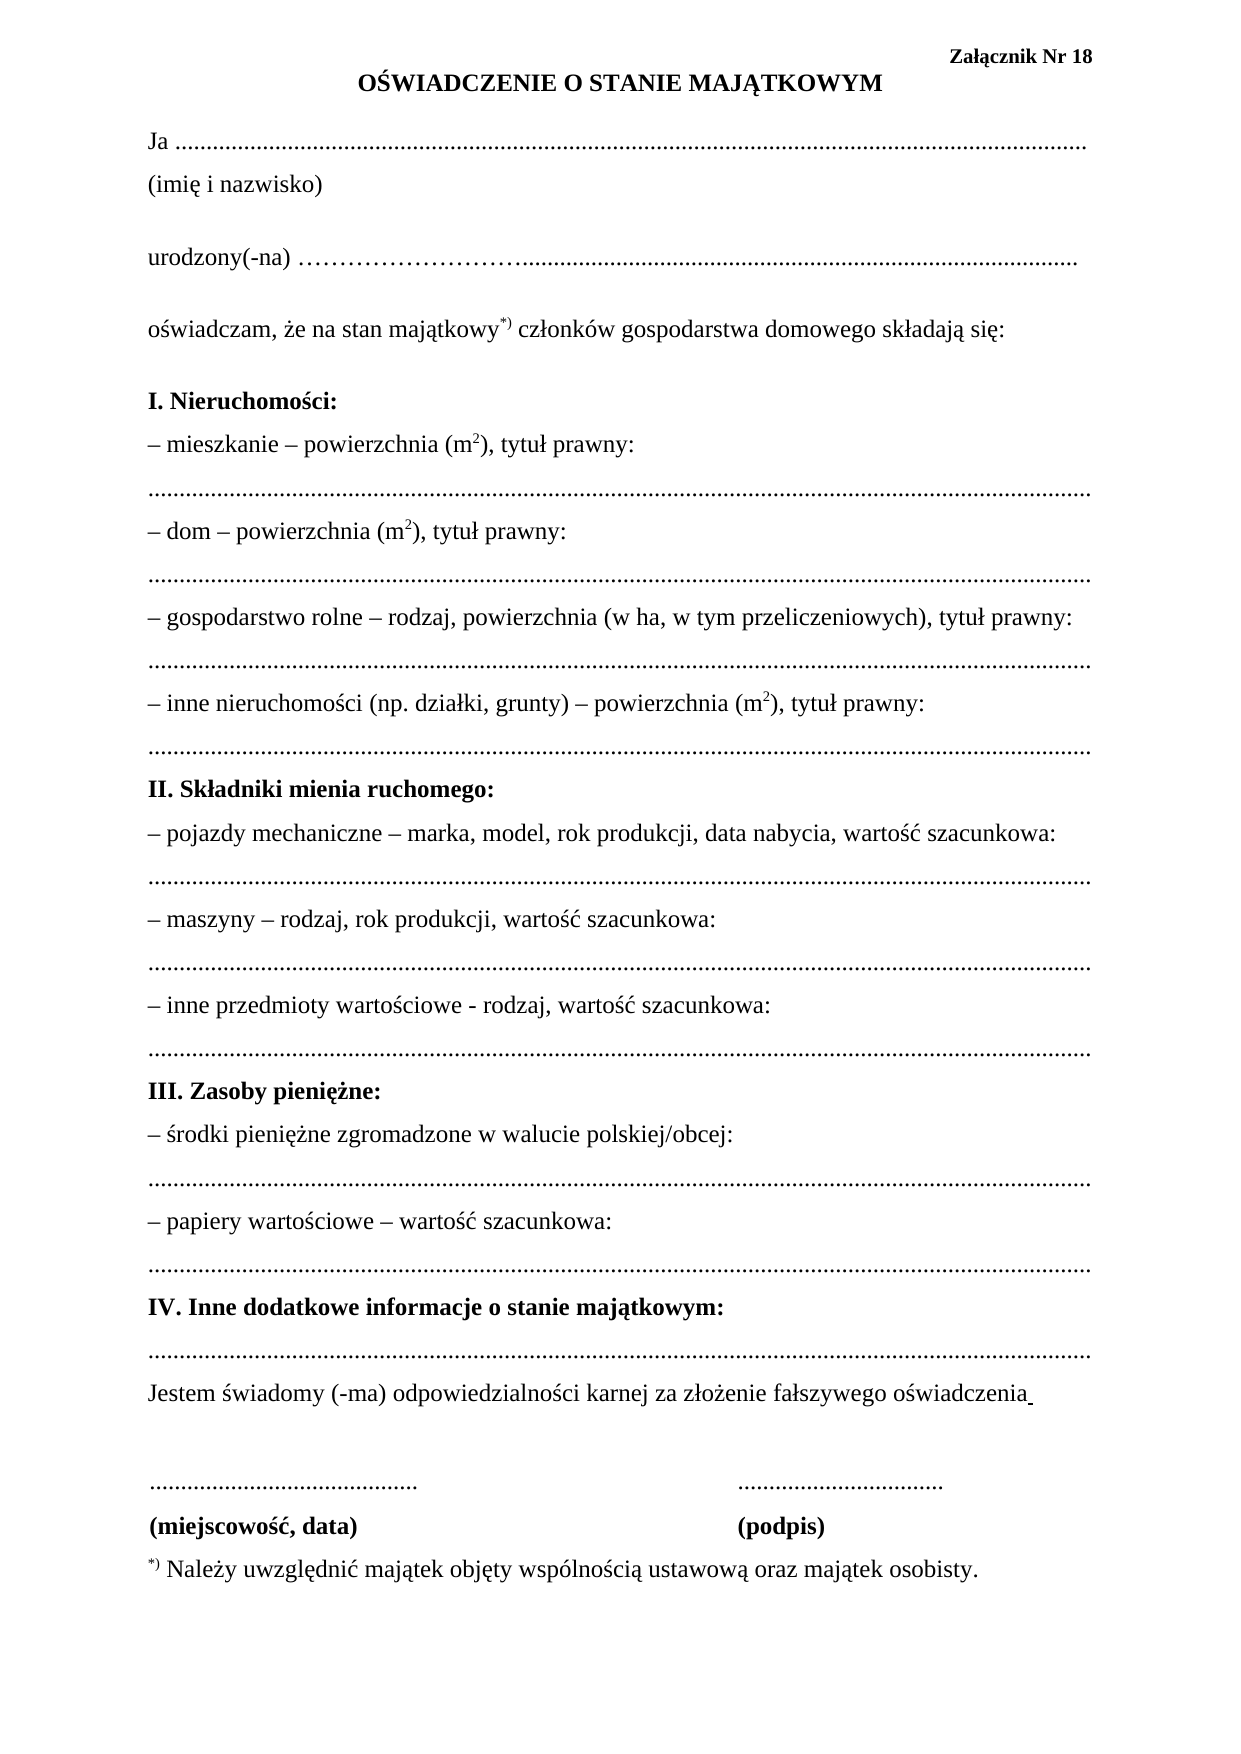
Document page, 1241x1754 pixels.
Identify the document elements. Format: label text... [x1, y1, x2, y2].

text *) Należy uwzględnić majątek objęty wspólnością ustawową oraz majątek osobisty. [148, 1554, 1093, 1583]
text ....................................................................................................................................................... [148, 1163, 1093, 1191]
text urodzony(-na) ………………………......................................................................................... [148, 242, 1093, 271]
text I. Nieruchomości: [148, 386, 1093, 415]
text – inne przedmioty wartościowe - rodzaj, wartość szacunkowa: [148, 990, 1093, 1019]
text – mieszkanie – powierzchnia (m2), tytuł prawny: [148, 429, 1093, 458]
text Jestem świadomy (-ma) odpowiedzialności karnej za złożenie fałszywego oświadczenia [148, 1378, 1093, 1407]
text – papiery wartościowe – wartość szacunkowa: [148, 1206, 1093, 1234]
text III. Zasoby pieniężne: [148, 1076, 1093, 1105]
text ....................................................................................................................................................... [148, 559, 1093, 588]
table_cell (miejscowość, data) [148, 1510, 736, 1554]
table_cell (podpis) [736, 1510, 1190, 1554]
text – maszyny – rodzaj, rok produkcji, wartość szacunkowa: [148, 904, 1093, 933]
text – pojazdy mechaniczne – marka, model, rok produkcji, data nabycia, wartość szacunkowa: [148, 818, 1093, 846]
text ....................................................................................................................................................... [148, 1249, 1093, 1278]
text OŚWIADCZENIE O STANIE MAJĄTKOWYM [148, 68, 1093, 97]
text – inne nieruchomości (np. działki, grunty) – powierzchnia (m2), tytuł prawny: [148, 688, 1093, 717]
text ....................................................................................................................................................... [148, 947, 1093, 976]
text ....................................................................................................................................................... [148, 473, 1093, 501]
text Ja .................................................................................................................................................. (imię i nazwisko) [148, 126, 1093, 198]
text ....................................................................................................................................................... [148, 731, 1093, 760]
table_header ................................. [736, 1465, 1190, 1509]
text ....................................................................................................................................................... [148, 1033, 1093, 1062]
text oświadczam, że na stan majątkowy*) członków gospodarstwa domowego składają się: [148, 314, 1093, 343]
text – środki pieniężne zgromadzone w walucie polskiej/obcej: [148, 1119, 1093, 1148]
text ....................................................................................................................................................... [148, 1335, 1093, 1364]
text Załącznik Nr 18 [148, 44, 1093, 68]
text – gospodarstwo rolne – rodzaj, powierzchnia (w ha, w tym przeliczeniowych), tytuł prawny: [148, 602, 1093, 631]
table_header ........................................... [148, 1465, 736, 1509]
text – dom – powierzchnia (m2), tytuł prawny: [148, 516, 1093, 544]
text II. Składniki mienia ruchomego: [148, 774, 1093, 803]
text ....................................................................................................................................................... [148, 645, 1093, 674]
text IV. Inne dodatkowe informacje o stanie majątkowym: [148, 1292, 1093, 1321]
text ....................................................................................................................................................... [148, 861, 1093, 889]
